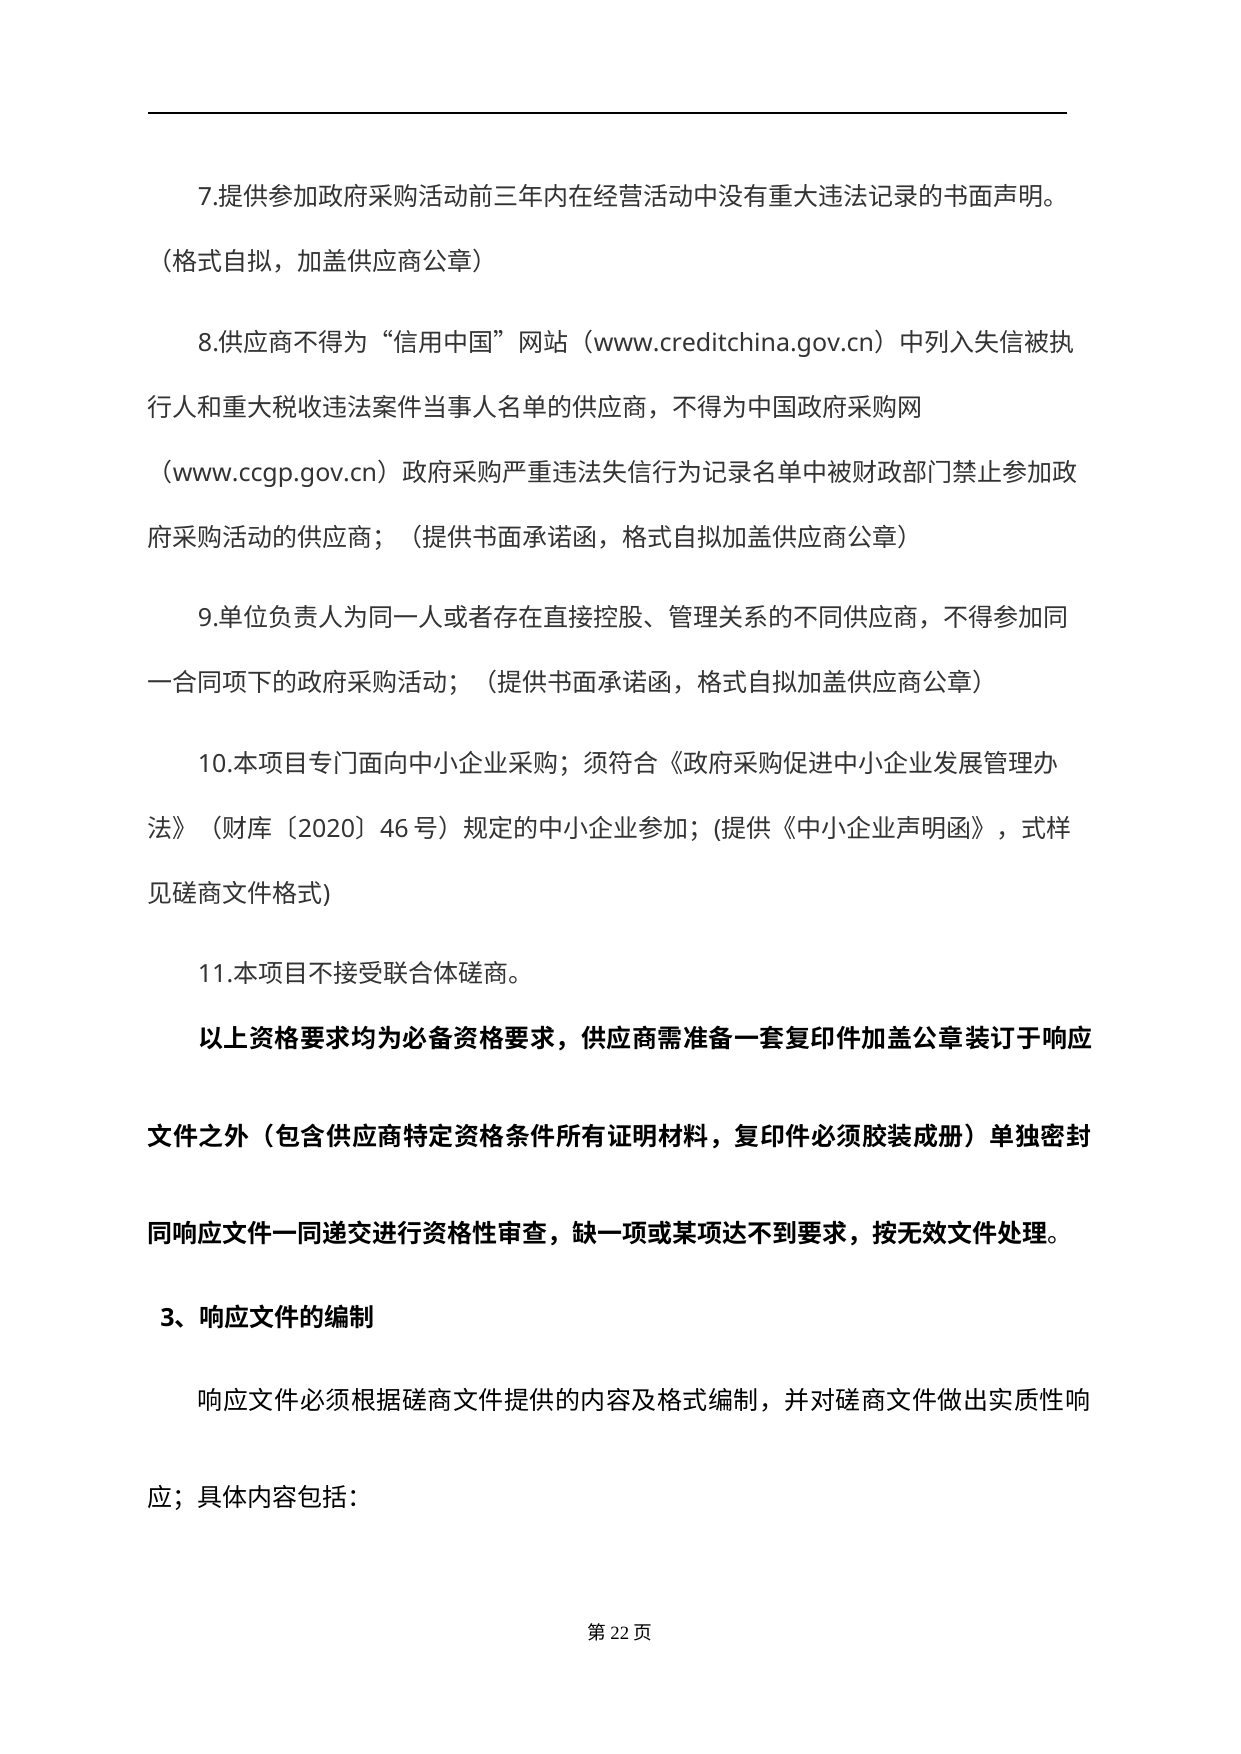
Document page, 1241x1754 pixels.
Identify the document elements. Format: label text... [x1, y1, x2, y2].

list 10.本项目专门面向中小企业采购；须符合《政府采购促进中小企业发展管理办法》（财库〔2020〕46号）规定的中小企业参加；(提供《中小企业声明函》，式样见磋商文件格式) [148, 729, 1092, 924]
list 7.提供参加政府采购活动前三年内在经营活动中没有重大违法记录的书面声明。（格式自拟，加盖供应商公章） [148, 162, 1092, 292]
list 9.单位负责人为同一人或者存在直接控股、管理关系的不同供应商，不得参加同一合同项下的政府采购活动；（提供书面承诺函，格式自拟加盖供应商公章） [148, 583, 1092, 713]
list 8.供应商不得为“信用中国”网站（www.creditchina.gov.cn）中列入失信被执行人和重大税收违法案件当事人名单的供应商，不得为中国政府采购网（www.ccgp.gov.cn）政府采购严重违法失信行为记录名单中被财政部门禁止参加政府采购活动的供应商；（提供书面承诺函，格式自拟加盖供应商公章） [148, 308, 1092, 568]
text 响应文件必须根据磋商文件提供的内容及格式编制，并对磋商文件做出实质性响应；具体内容包括： [148, 1366, 1092, 1528]
list 11.本项目不接受联合体磋商。 [148, 939, 1092, 1004]
text 3、响应文件的编制 [148, 1283, 1092, 1348]
text 以上资格要求均为必备资格要求，供应商需准备一套复印件加盖公章装订于响应文件之外（包含供应商特定资格条件所有证明材料，复印件必须胶装成册）单独密封同响应文件一同递交进行资格性审查，缺一项或某项达不到要求，按无效文件处理。 [148, 1004, 1092, 1264]
